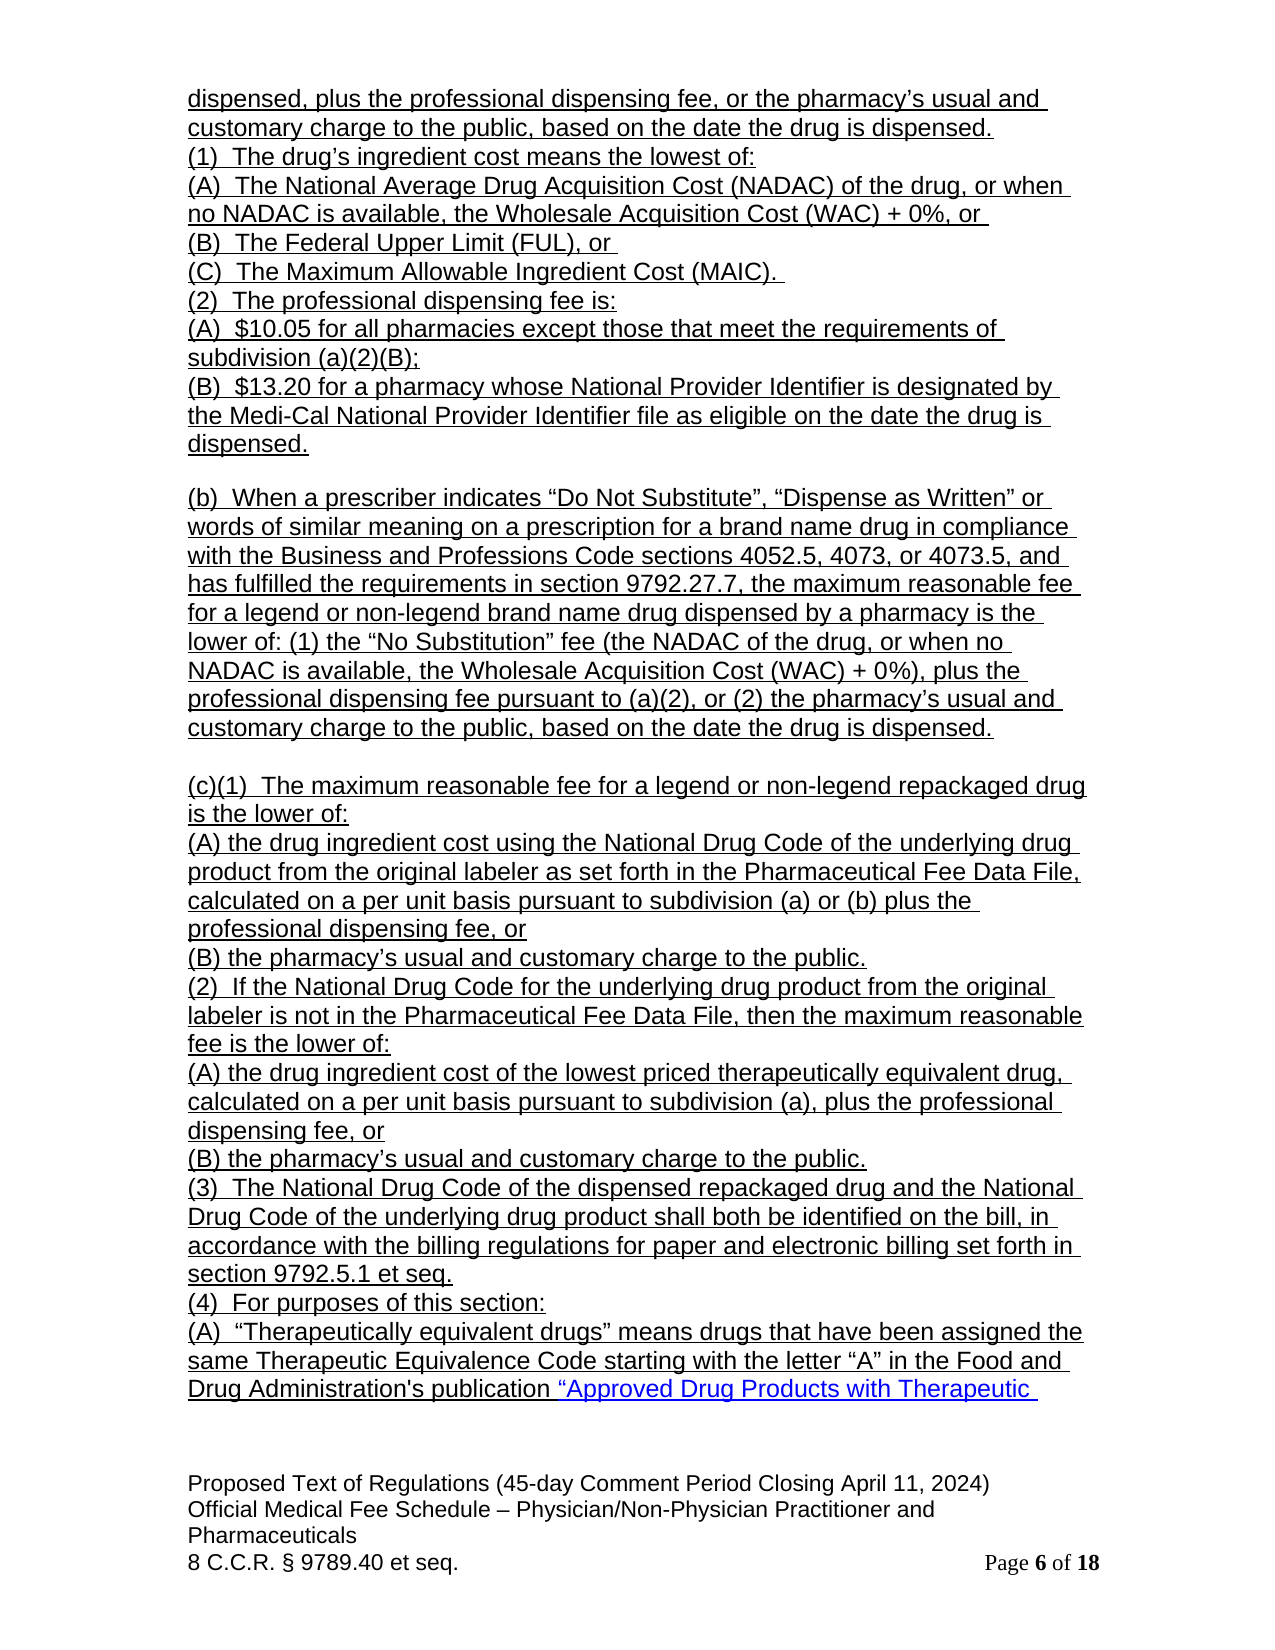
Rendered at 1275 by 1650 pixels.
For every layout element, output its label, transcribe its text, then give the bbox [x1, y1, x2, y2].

text (A) the drug ingredient cost using the National Drug Code of the underlying drug product from the original labeler as set forth in the Pharmaceutical Fee Data File, calculated on a per unit basis pursuant to subdivision (a) or (b) plus the professional dispensing fee, or [187, 828, 1087, 943]
text (1) The drug’s ingredient cost means the lowest of: [187, 142, 1087, 171]
text (2) If the National Drug Code for the underlying drug product from the original labeler is not in the Pharmaceutical Fee Data File, then the maximum reasonable fee is the lower of: [187, 972, 1087, 1058]
text (b) When a prescriber indicates “Do Not Substitute”, “Dispense as Written” or words of similar meaning on a prescription for a brand name drug in compliance with the Business and Professions Code sections 4052.5, 4073, or 4073.5, and has fulfilled the requirements in section 9792.27.7, the maximum reasonable fee for a legend or non-legend brand name drug dispensed by a pharmacy is the lower of: (1) the “No Substitution” fee (the NADAC of the drug, or when no NADAC is available, the Wholesale Acquisition Cost (WAC) + 0%), plus the professional dispensing fee pursuant to (a)(2), or (2) the pharmacy’s usual and customary charge to the public, based on the date the drug is dispensed. [187, 483, 1087, 742]
text (B) The Federal Upper Limit (FUL), or [187, 228, 1087, 257]
text (c)(1) The maximum reasonable fee for a legend or non-legend repackaged drug is the lower of: [187, 771, 1087, 796]
text (2) The professional dispensing fee is: [187, 286, 1087, 314]
text (B) the pharmacy’s usual and customary charge to the public. [187, 943, 1087, 972]
text (C) The Maximum Allowable Ingredient Cost (MAIC). [187, 257, 1087, 286]
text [187, 1317, 1087, 1403]
text (A) The National Average Drug Acquisition Cost (NADAC) of the drug, or when no NADAC is available, the Wholesale Acquisition Cost (WAC) + 0%, or [187, 171, 1087, 228]
text (3) The National Drug Code of the dispensed repackaged drug and the National Drug Code of the underlying drug product shall both be identified on the bill, in accordance with the billing regulations for paper and electronic billing set forth in section 9792.5.1 et seq. [187, 1173, 1087, 1288]
text (4) For purposes of this section: [187, 1288, 1087, 1317]
text (c)(1) The maximum reasonable fee for a legend or non-legend repackaged drug is the lower of: [187, 797, 1087, 828]
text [187, 84, 1087, 142]
text (A) the drug ingredient cost of the lowest priced therapeutically equivalent drug, calculated on a per unit basis pursuant to subdivision (a), plus the professional dispensing fee, or [187, 1058, 1087, 1144]
text (B) $13.20 for a pharmacy whose National Provider Identifier is designated by the Medi-Cal National Provider Identifier file as eligible on the date the drug is dispensed. [187, 372, 1087, 458]
text (A) $10.05 for all pharmacies except those that meet the requirements of subdivision (a)(2)(B); [187, 314, 1087, 372]
text (B) the pharmacy’s usual and customary charge to the public. [187, 1144, 1087, 1173]
